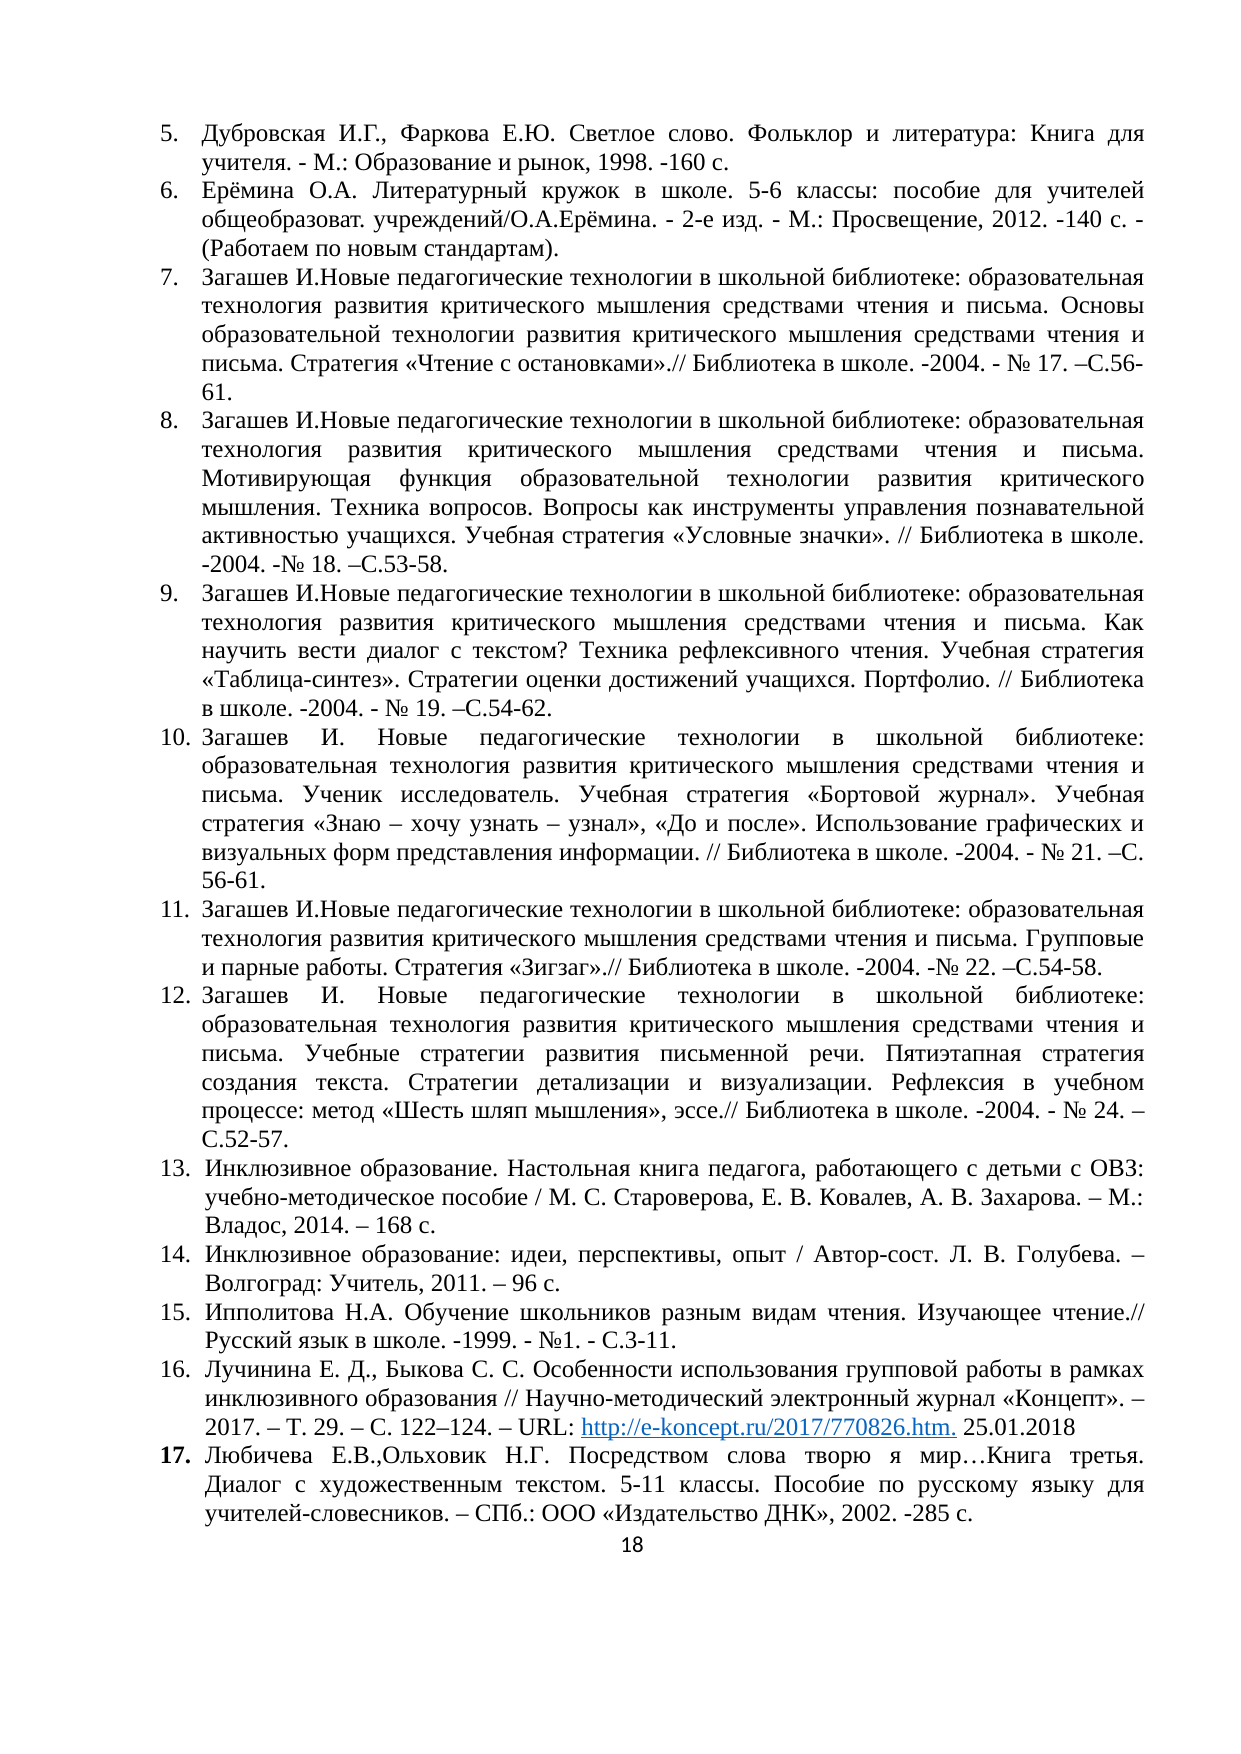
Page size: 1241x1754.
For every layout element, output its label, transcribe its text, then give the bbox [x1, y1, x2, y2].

list Ипполитова Н.А. Обучение школьников разным видам чтения. Изучающее чтение.// Русский язык в школе. -1999. - №1. - С.3-11. [159, 1297, 1145, 1354]
list Лучинина Е. Д., Быкова С. С. Особенности использования групповой работы в рамках инклюзивного образования // Научно-методический электронный журнал «Концепт». – 2017. – Т. 29. – С. 122–124. – URL: http://e-koncept.ru/2017/770826.htm. 25.01.2018 [159, 1354, 1145, 1441]
list Загашев И.Новые педагогические технологии в школьной библиотеке: образовательная технология развития критического мышления средствами чтения и письма. Групповые и парные работы. Стратегия «Зигзаг».// Библиотека в школе. -2004. -№ 22. –С.54-58. [160, 894, 1145, 981]
list Ерёмина О.А. Литературный кружок в школе. 5-6 классы: пособие для учителей общеобразоват. учреждений/О.А.Ерёмина. - 2-е изд. - М.: Просвещение, 2012. -140 с. - (Работаем по новым стандартам). [160, 176, 1145, 262]
list Загашев И. Новые педагогические технологии в школьной библиотеке: образовательная технология развития критического мышления средствами чтения и письма. Ученик исследователь. Учебная стратегия «Бортовой журнал». Учебная стратегия «Знаю – хочу узнать – узнал», «До и после». Использование графических и визуальных форм представления информации. // Библиотека в школе. -2004. - № 21. –С. 56-61. [160, 722, 1145, 894]
list Загашев И.Новые педагогические технологии в школьной библиотеке: образовательная технология развития критического мышления средствами чтения и письма. Мотивирующая функция образовательной технологии развития критического мышления. Техника вопросов. Вопросы как инструменты управления познавательной активностью учащихся. Учебная стратегия «Условные значки». // Библиотека в школе. -2004. -№ 18. –С.53-58. [160, 406, 1145, 578]
list Загашев И.Новые педагогические технологии в школьной библиотеке: образовательная технология развития критического мышления средствами чтения и письма. Как научить вести диалог с текстом? Техника рефлексивного чтения. Учебная стратегия «Таблица-синтез». Стратегии оценки достижений учащихся. Портфолио. // Библиотека в школе. -2004. - № 19. –С.54-62. [160, 578, 1145, 722]
list Инклюзивное образование: идеи, перспективы, опыт / Автор-сост. Л. В. Голубева. – Волгоград: Учитель, 2011. – 96 с. [159, 1239, 1145, 1297]
list Дубровская И.Г., Фаркова Е.Ю. Светлое слово. Фольклор и литература: Книга для учителя. - М.: Образование и рынок, 1998. -160 с. [160, 118, 1145, 176]
list Загашев И.Новые педагогические технологии в школьной библиотеке: образовательная технология развития критического мышления средствами чтения и письма. Основы образовательной технологии развития критического мышления средствами чтения и письма. Стратегия «Чтение с остановками».// Библиотека в школе. -2004. - № 17. –С.56-61. [160, 262, 1145, 406]
list Инклюзивное образование. Настольная книга педагога, работающего с детьми с ОВЗ: учебно-методическое пособие / М. С. Староверова, Е. В. Ковалев, А. В. Захарова. – М.: Владос, 2014. – 168 с. [159, 1153, 1145, 1239]
list Любичева Е.В.,Ольховик Н.Г. Посредством слова творю я мир…Книга третья. Диалог с художественным текстом. 5-11 классы. Пособие по русскому языку для учителей-словесников. – СПб.: ООО «Издательство ДНК», 2002. -285 с. [159, 1441, 1145, 1527]
list Загашев И. Новые педагогические технологии в школьной библиотеке: образовательная технология развития критического мышления средствами чтения и письма. Учебные стратегии развития письменной речи. Пятиэтапная стратегия создания текста. Стратегии детализации и визуализации. Рефлексия в учебном процессе: метод «Шесть шляп мышления», эссе.// Библиотека в школе. -2004. - № 24. –С.52-57. [160, 981, 1145, 1153]
